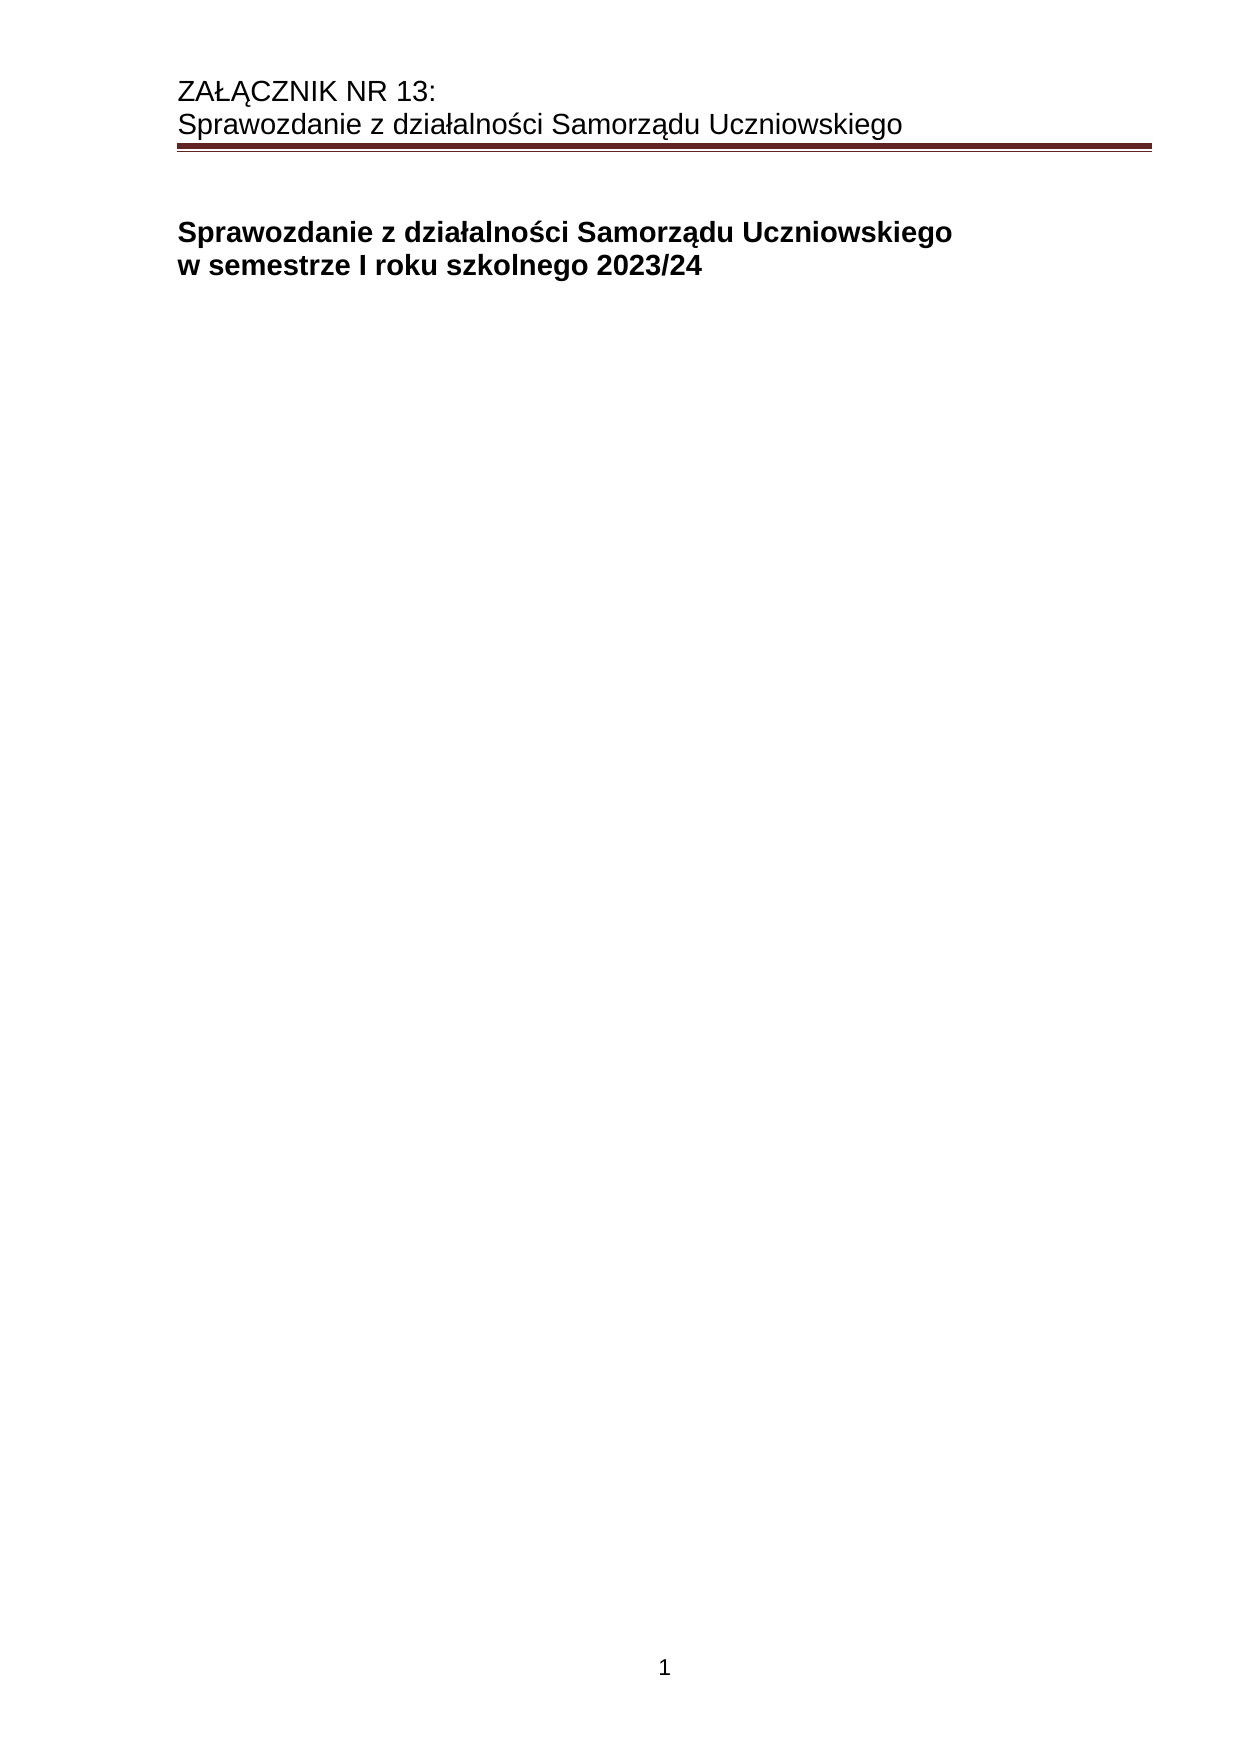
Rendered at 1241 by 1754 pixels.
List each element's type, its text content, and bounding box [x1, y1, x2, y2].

text w semestrze I roku szkolnego 2023/24 [177, 248, 1152, 282]
text Sprawozdanie z działalności Samorządu Uczniowskiego [177, 214, 1152, 248]
